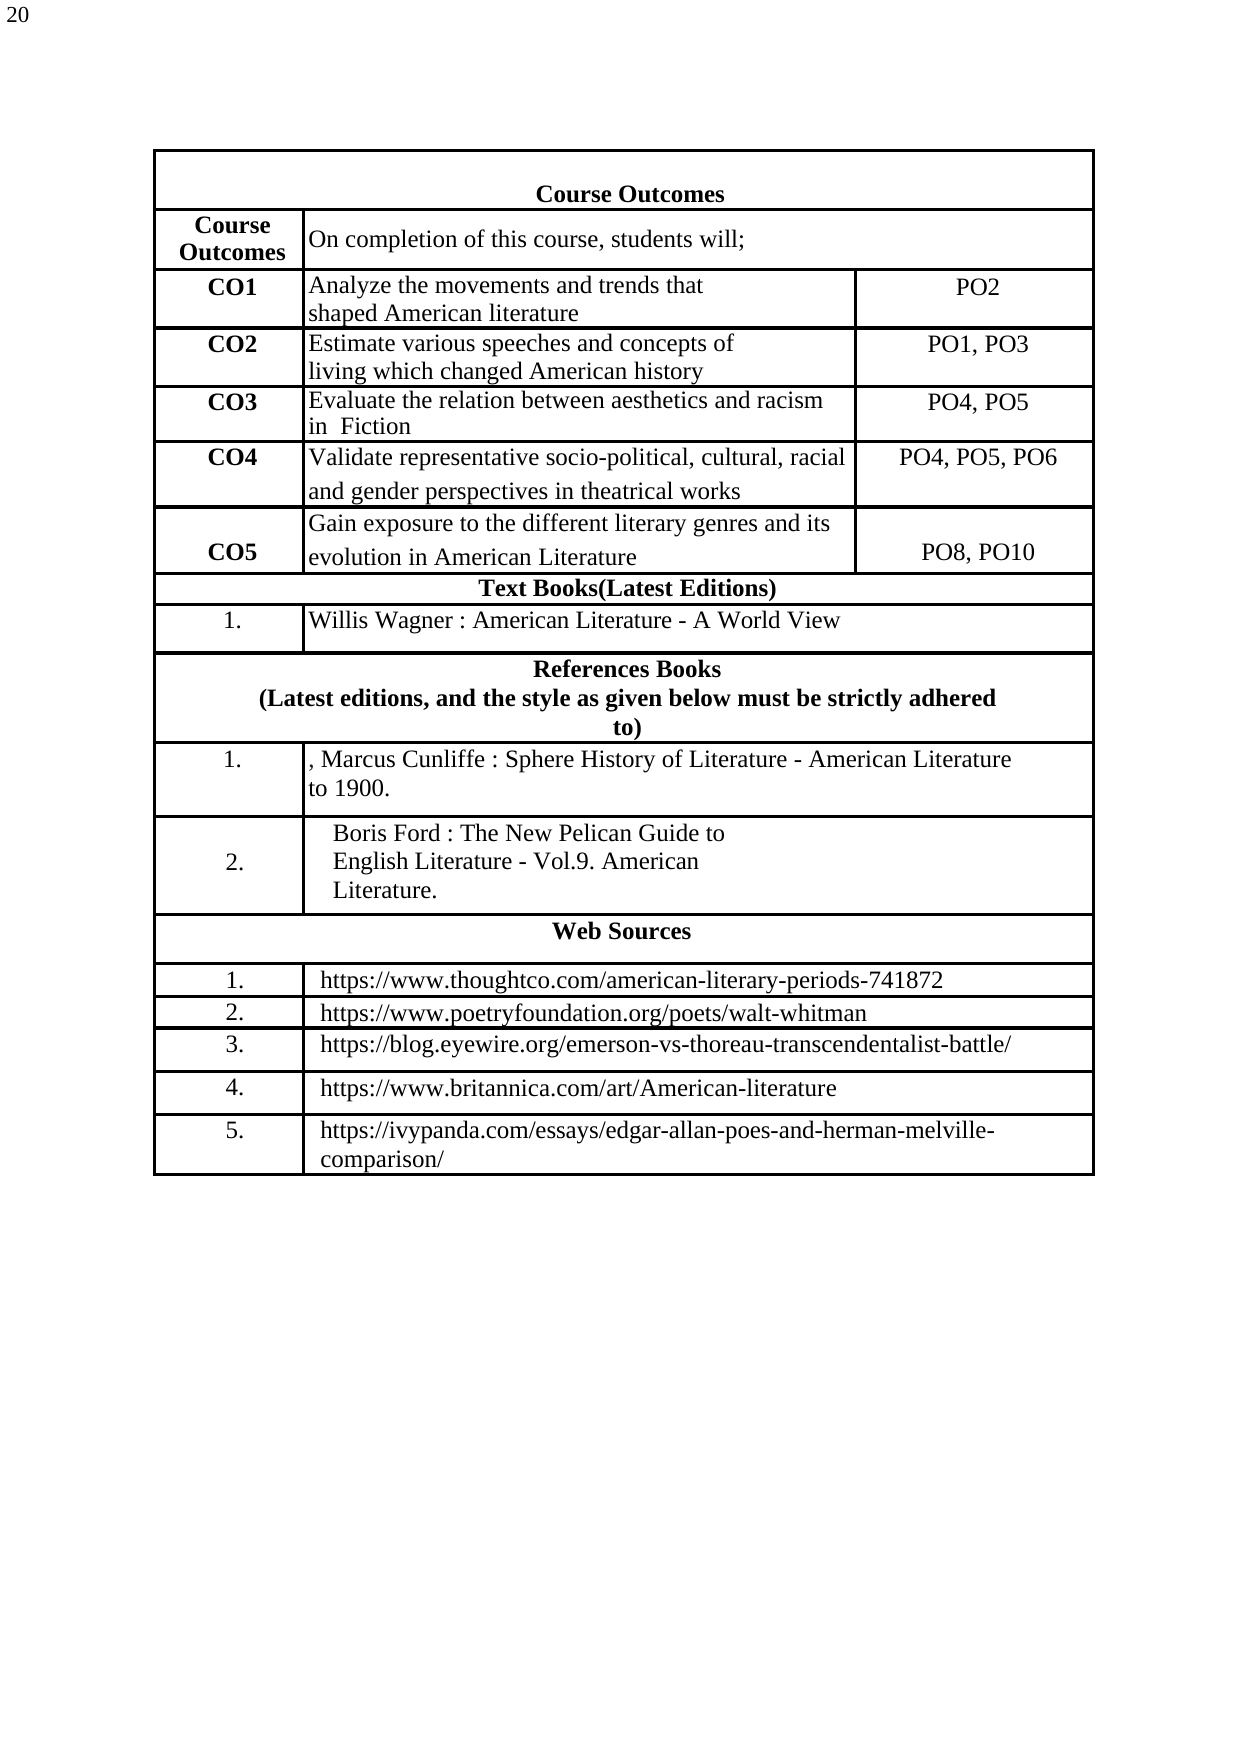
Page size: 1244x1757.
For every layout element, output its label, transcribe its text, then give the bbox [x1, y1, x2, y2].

table_cell https://www.poetryfoundation.org/poets/walt-whitman [305, 998, 1092, 1026]
table_cell CO3 [156, 388, 302, 440]
table_cell PO2 [857, 271, 1092, 326]
table_cell https://www.thoughtco.com/american-literary-periods-741872 [305, 965, 1092, 994]
table_cell References Books (Latest editions, and the style as given below must be strictly adhered to) [156, 655, 1092, 741]
table_cell Willis Wagner : American Literature - A World View [305, 606, 1092, 651]
table_cell Gain exposure to the different literary genres and its evolution in American Literature [305, 509, 854, 572]
table_cell 1. [156, 606, 302, 651]
table_cell PO4, PO5 [857, 388, 1092, 440]
table_cell CO2 [156, 330, 302, 384]
table_cell https://ivypanda.com/essays/edgar-allan-poes-and-herman-melville- comparison/ [305, 1116, 1092, 1173]
table_cell Analyze the movements and trends that shaped American literature [305, 271, 854, 326]
table_cell https://blog.eyewire.org/emerson-vs-thoreau-transcendentalist-battle/ [305, 1030, 1092, 1070]
table_cell 2. [156, 998, 302, 1026]
table_cell Boris Ford : The New Pelican Guide to English Literature - Vol.9. American Literature. [305, 818, 1092, 913]
table_cell CO4 [156, 443, 302, 505]
table_cell PO8, PO10 [857, 509, 1092, 572]
table_cell , Marcus Cunliffe : Sphere History of Literature - American Literature to 1900. [305, 744, 1092, 814]
table_cell 1. [156, 965, 302, 994]
table_cell CO5 [156, 509, 302, 572]
table_cell 2. [156, 818, 302, 913]
table_cell 3. [156, 1030, 302, 1070]
table_cell 5. [156, 1116, 302, 1173]
table_cell PO1, PO3 [857, 330, 1092, 384]
table_cell Web Sources [156, 916, 1092, 962]
table_cell https://www.britannica.com/art/American-literature [305, 1073, 1092, 1112]
table_cell Text Books(Latest Editions) [156, 575, 1092, 603]
table_cell Estimate various speeches and concepts of living which changed American history [305, 330, 854, 384]
table_cell Validate representative socio-political, cultural, racial and gender perspectives in theatrical works [305, 443, 854, 505]
table_header Course Outcomes [156, 152, 1092, 208]
table_cell Evaluate the relation between aesthetics and racism in Fiction [305, 388, 854, 440]
table_cell PO4, PO5, PO6 [857, 443, 1092, 505]
table_cell On completion of this course, students will; [305, 211, 1092, 268]
table_cell CO1 [156, 271, 302, 326]
table_cell 4. [156, 1073, 302, 1112]
table_cell 1. [156, 744, 302, 814]
table_cell Course Outcomes [156, 211, 302, 268]
